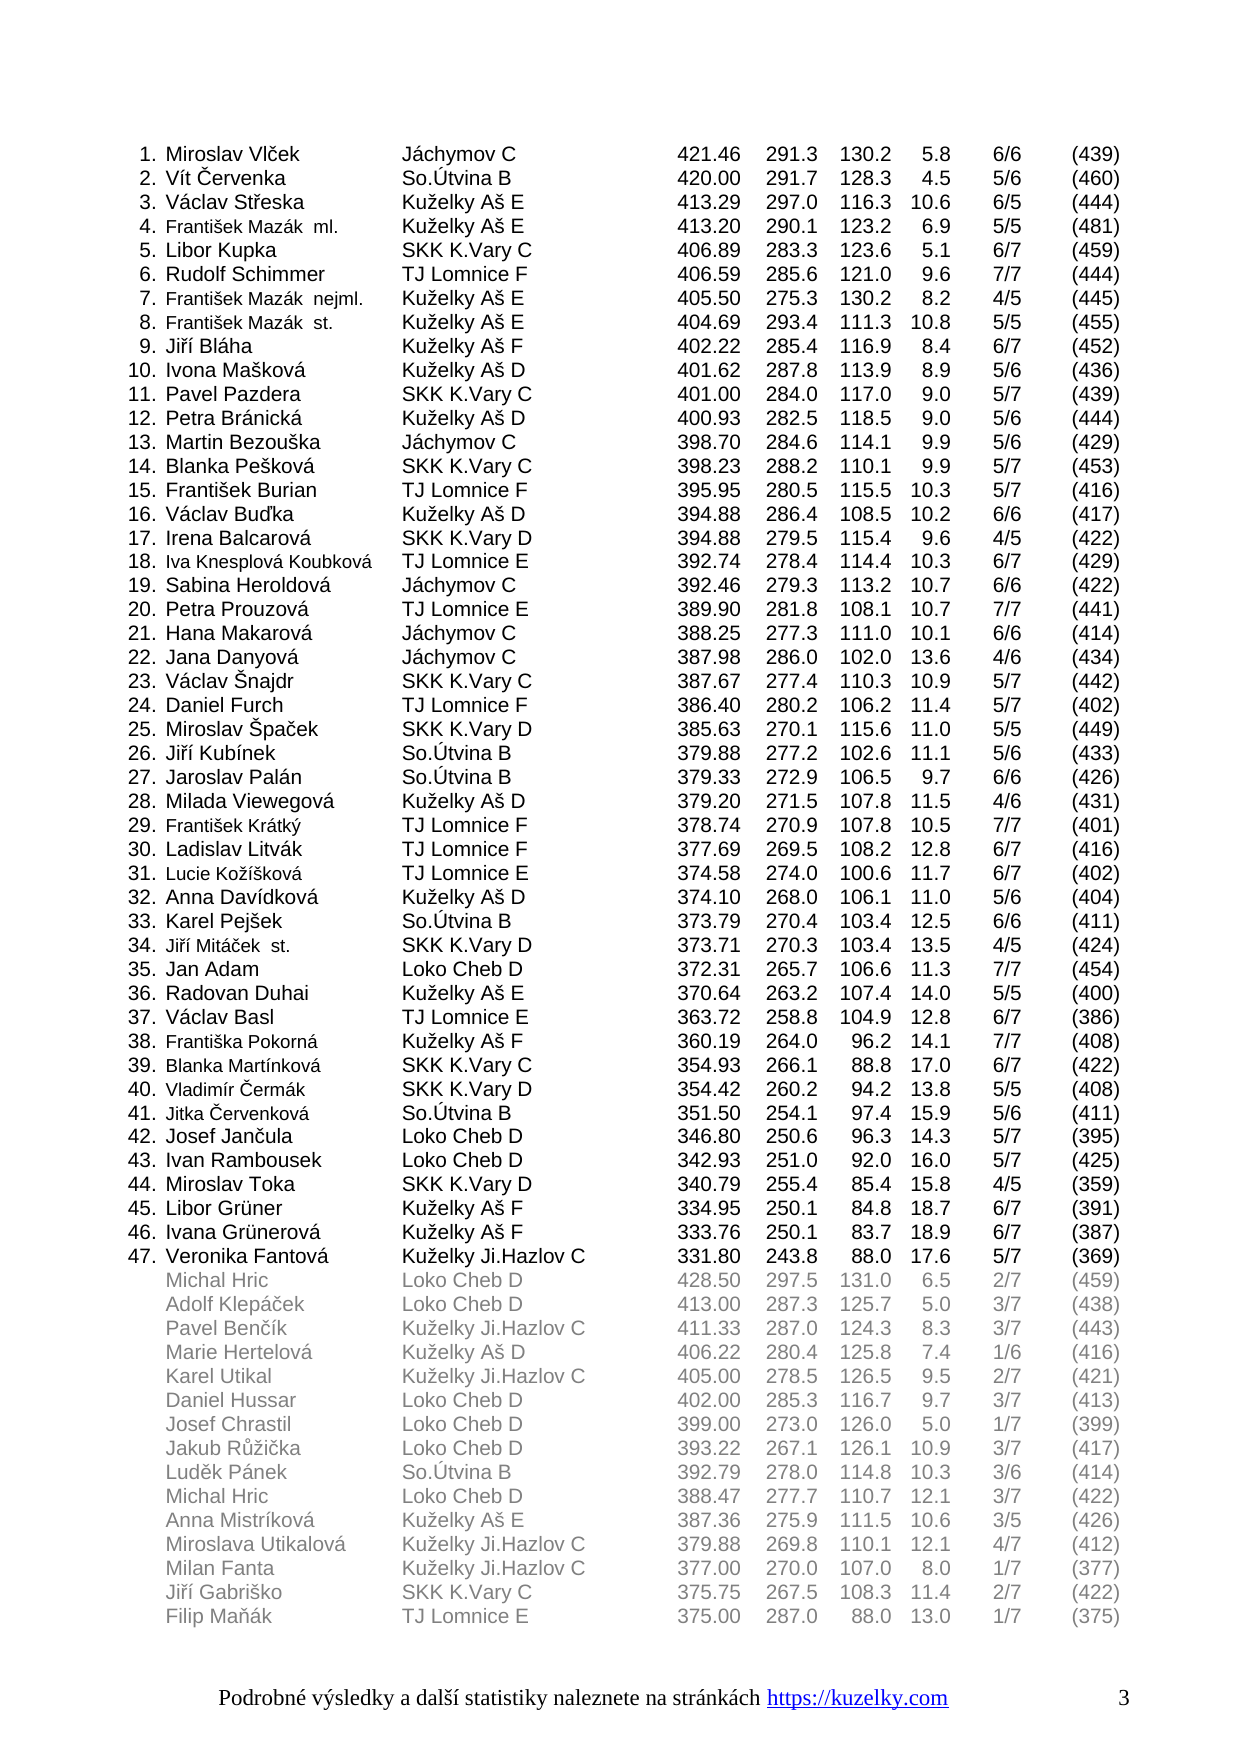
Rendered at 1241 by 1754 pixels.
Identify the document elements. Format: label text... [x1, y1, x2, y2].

text Adolf Klepáček Loko Cheb D 413.00 287.3 125.7 5.0 3/7 (438) [106, 1292, 1134, 1316]
text 16. Václav Buďka Kuželky Aš D 394.88 286.4 108.5 10.2 6/6 (417) [106, 501, 1134, 525]
text 46. Ivana Grünerová Kuželky Aš F 333.76 250.1 83.7 18.9 6/7 (387) [106, 1220, 1134, 1244]
text 33. Karel Pejšek So.Útvina B 373.79 270.4 103.4 12.5 6/6 (411) [106, 909, 1134, 933]
text 5. Libor Kupka SKK K.Vary C 406.89 283.3 123.6 5.1 6/7 (459) [106, 238, 1134, 262]
text 26. Jiří Kubínek So.Útvina B 379.88 277.2 102.6 11.1 5/6 (433) [106, 741, 1134, 765]
text Miroslava Utikalová Kuželky Ji.Hazlov C 379.88 269.8 110.1 12.1 4/7 (412) [106, 1532, 1134, 1556]
text Milan Fanta Kuželky Ji.Hazlov C 377.00 270.0 107.0 8.0 1/7 (377) [106, 1556, 1134, 1579]
text 8. František Mazák st. Kuželky Aš E 404.69 293.4 111.3 10.8 5/5 (455) [106, 310, 1134, 334]
text 6. Rudolf Schimmer TJ Lomnice F 406.59 285.6 121.0 9.6 7/7 (444) [106, 262, 1134, 286]
text 21. Hana Makarová Jáchymov C 388.25 277.3 111.0 10.1 6/6 (414) [106, 621, 1134, 645]
text 11. Pavel Pazdera SKK K.Vary C 401.00 284.0 117.0 9.0 5/7 (439) [106, 382, 1134, 406]
text Michal Hric Loko Cheb D 428.50 297.5 131.0 6.5 2/7 (459) [106, 1268, 1134, 1292]
text 27. Jaroslav Palán So.Útvina B 379.33 272.9 106.5 9.7 6/6 (426) [106, 765, 1134, 789]
text 20. Petra Prouzová TJ Lomnice E 389.90 281.8 108.1 10.7 7/7 (441) [106, 597, 1134, 621]
text 14. Blanka Pešková SKK K.Vary C 398.23 288.2 110.1 9.9 5/7 (453) [106, 453, 1134, 477]
text 47. Veronika Fantová Kuželky Ji.Hazlov C 331.80 243.8 88.0 17.6 5/7 (369) [106, 1244, 1134, 1268]
text Luděk Pánek So.Útvina B 392.79 278.0 114.8 10.3 3/6 (414) [106, 1460, 1134, 1484]
text 39. Blanka Martínková SKK K.Vary C 354.93 266.1 88.8 17.0 6/7 (422) [106, 1052, 1134, 1076]
text 35. Jan Adam Loko Cheb D 372.31 265.7 106.6 11.3 7/7 (454) [106, 957, 1134, 981]
text 22. Jana Danyová Jáchymov C 387.98 286.0 102.0 13.6 4/6 (434) [106, 645, 1134, 669]
text 42. Josef Jančula Loko Cheb D 346.80 250.6 96.3 14.3 5/7 (395) [106, 1124, 1134, 1148]
text Daniel Hussar Loko Cheb D 402.00 285.3 116.7 9.7 3/7 (413) [106, 1388, 1134, 1412]
text 34. Jiří Mitáček st. SKK K.Vary D 373.71 270.3 103.4 13.5 4/5 (424) [106, 933, 1134, 957]
text Michal Hric Loko Cheb D 388.47 277.7 110.7 12.1 3/7 (422) [106, 1484, 1134, 1508]
text Pavel Benčík Kuželky Ji.Hazlov C 411.33 287.0 124.3 8.3 3/7 (443) [106, 1316, 1134, 1340]
text 30. Ladislav Litvák TJ Lomnice F 377.69 269.5 108.2 12.8 6/7 (416) [106, 837, 1134, 861]
text Jakub Růžička Loko Cheb D 393.22 267.1 126.1 10.9 3/7 (417) [106, 1436, 1134, 1460]
text 29. František Krátký TJ Lomnice F 378.74 270.9 107.8 10.5 7/7 (401) [106, 813, 1134, 837]
text 23. Václav Šnajdr SKK K.Vary C 387.67 277.4 110.3 10.9 5/7 (442) [106, 669, 1134, 693]
text 40. Vladimír Čermák SKK K.Vary D 354.42 260.2 94.2 13.8 5/5 (408) [106, 1076, 1134, 1100]
text 3. Václav Střeska Kuželky Aš E 413.29 297.0 116.3 10.6 6/5 (444) [106, 190, 1134, 214]
text Anna Mistríková Kuželky Aš E 387.36 275.9 111.5 10.6 3/5 (426) [106, 1508, 1134, 1532]
text 31. Lucie Kožíšková TJ Lomnice E 374.58 274.0 100.6 11.7 6/7 (402) [106, 861, 1134, 885]
text 36. Radovan Duhai Kuželky Aš E 370.64 263.2 107.4 14.0 5/5 (400) [106, 981, 1134, 1004]
text 45. Libor Grüner Kuželky Aš F 334.95 250.1 84.8 18.7 6/7 (391) [106, 1196, 1134, 1220]
text 32. Anna Davídková Kuželky Aš D 374.10 268.0 106.1 11.0 5/6 (404) [106, 885, 1134, 909]
text 10. Ivona Mašková Kuželky Aš D 401.62 287.8 113.9 8.9 5/6 (436) [106, 358, 1134, 382]
text Jiří Gabriško SKK K.Vary C 375.75 267.5 108.3 11.4 2/7 (422) [106, 1579, 1134, 1603]
text 7. František Mazák nejml. Kuželky Aš E 405.50 275.3 130.2 8.2 4/5 (445) [106, 286, 1134, 310]
text 15. František Burian TJ Lomnice F 395.95 280.5 115.5 10.3 5/7 (416) [106, 477, 1134, 501]
text Karel Utikal Kuželky Ji.Hazlov C 405.00 278.5 126.5 9.5 2/7 (421) [106, 1364, 1134, 1388]
text 1. Miroslav Vlček Jáchymov C 421.46 291.3 130.2 5.8 6/6 (439) [106, 142, 1134, 166]
text 17. Irena Balcarová SKK K.Vary D 394.88 279.5 115.4 9.6 4/5 (422) [106, 525, 1134, 549]
text 2. Vít Červenka So.Útvina B 420.00 291.7 128.3 4.5 5/6 (460) [106, 166, 1134, 190]
text 41. Jitka Červenková So.Útvina B 351.50 254.1 97.4 15.9 5/6 (411) [106, 1100, 1134, 1124]
text 44. Miroslav Toka SKK K.Vary D 340.79 255.4 85.4 15.8 4/5 (359) [106, 1172, 1134, 1196]
text 43. Ivan Rambousek Loko Cheb D 342.93 251.0 92.0 16.0 5/7 (425) [106, 1148, 1134, 1172]
text 25. Miroslav Špaček SKK K.Vary D 385.63 270.1 115.6 11.0 5/5 (449) [106, 717, 1134, 741]
text 12. Petra Bránická Kuželky Aš D 400.93 282.5 118.5 9.0 5/6 (444) [106, 406, 1134, 429]
text 28. Milada Viewegová Kuželky Aš D 379.20 271.5 107.8 11.5 4/6 (431) [106, 789, 1134, 813]
text 18. Iva Knesplová Koubková TJ Lomnice E 392.74 278.4 114.4 10.3 6/7 (429) [106, 549, 1134, 573]
text 38. Františka Pokorná Kuželky Aš F 360.19 264.0 96.2 14.1 7/7 (408) [106, 1028, 1134, 1052]
text Marie Hertelová Kuželky Aš D 406.22 280.4 125.8 7.4 1/6 (416) [106, 1340, 1134, 1364]
text 37. Václav Basl TJ Lomnice E 363.72 258.8 104.9 12.8 6/7 (386) [106, 1004, 1134, 1028]
text 9. Jiří Bláha Kuželky Aš F 402.22 285.4 116.9 8.4 6/7 (452) [106, 334, 1134, 358]
text Josef Chrastil Loko Cheb D 399.00 273.0 126.0 5.0 1/7 (399) [106, 1412, 1134, 1436]
text 4. František Mazák ml. Kuželky Aš E 413.20 290.1 123.2 6.9 5/5 (481) [106, 214, 1134, 238]
text 24. Daniel Furch TJ Lomnice F 386.40 280.2 106.2 11.4 5/7 (402) [106, 693, 1134, 717]
text 19. Sabina Heroldová Jáchymov C 392.46 279.3 113.2 10.7 6/6 (422) [106, 573, 1134, 597]
text Filip Maňák TJ Lomnice E 375.00 287.0 88.0 13.0 1/7 (375) [106, 1603, 1134, 1627]
text 13. Martin Bezouška Jáchymov C 398.70 284.6 114.1 9.9 5/6 (429) [106, 429, 1134, 453]
